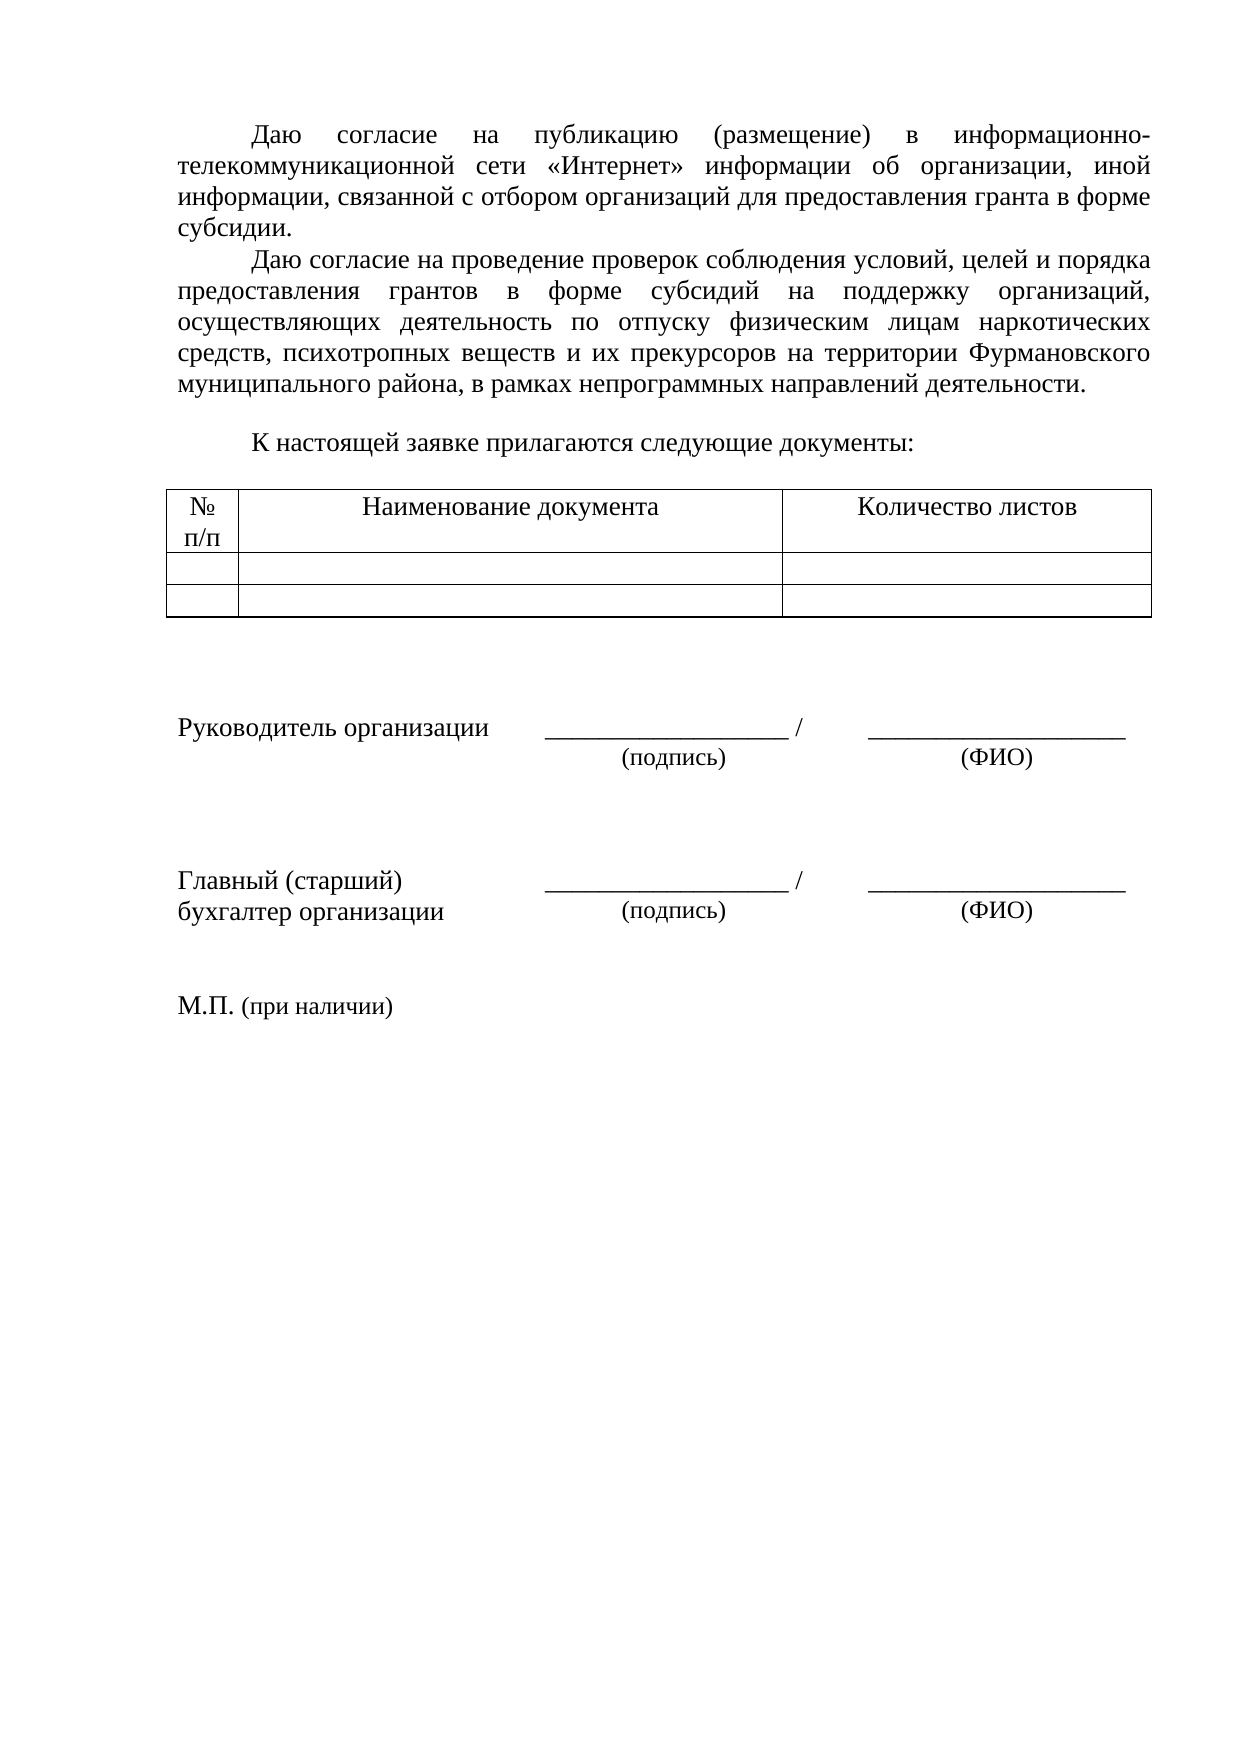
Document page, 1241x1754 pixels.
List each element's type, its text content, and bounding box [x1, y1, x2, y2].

table_cell [167, 585, 238, 616]
table_header __________________ / (подпись) [517, 864, 831, 927]
table_cell [783, 553, 1151, 584]
text Даю согласие на публикацию (размещение) в информационно-телекоммуникационной сети «Интернет» информации об организации, иной информации, связанной с отбором организаций для предоставления гранта в форме субсидии. [177, 118, 1152, 243]
text Даю согласие на проведение проверок соблюдения условий, целей и порядка предоставления грантов в форме субсидий на поддержку организаций, осуществляющих деятельность по отпуску физическим лицам наркотических средств, психотропных веществ и их прекурсоров на территории Фурмановского муниципального района, в рамках непрограммных направлений деятельности. [177, 243, 1152, 398]
table_cell [783, 585, 1151, 616]
table_header ___________________ (ФИО) [831, 864, 1163, 927]
table_cell [167, 553, 238, 584]
table_cell [239, 585, 782, 616]
table_header Количество листов [783, 490, 1151, 552]
text К настоящей заявке прилагаются следующие документы: [177, 426, 1152, 458]
table_header Главный (старший) бухгалтер организации [166, 864, 517, 927]
text М.П. (при наличии) [177, 989, 1152, 1020]
table_header __________________ / (подпись) [517, 711, 831, 771]
table_header № п/п [167, 490, 238, 552]
table_header Наименование документа [239, 490, 782, 552]
table_cell [239, 553, 782, 584]
table_header ___________________ (ФИО) [831, 711, 1163, 771]
table_header Руководитель организации [166, 711, 517, 771]
